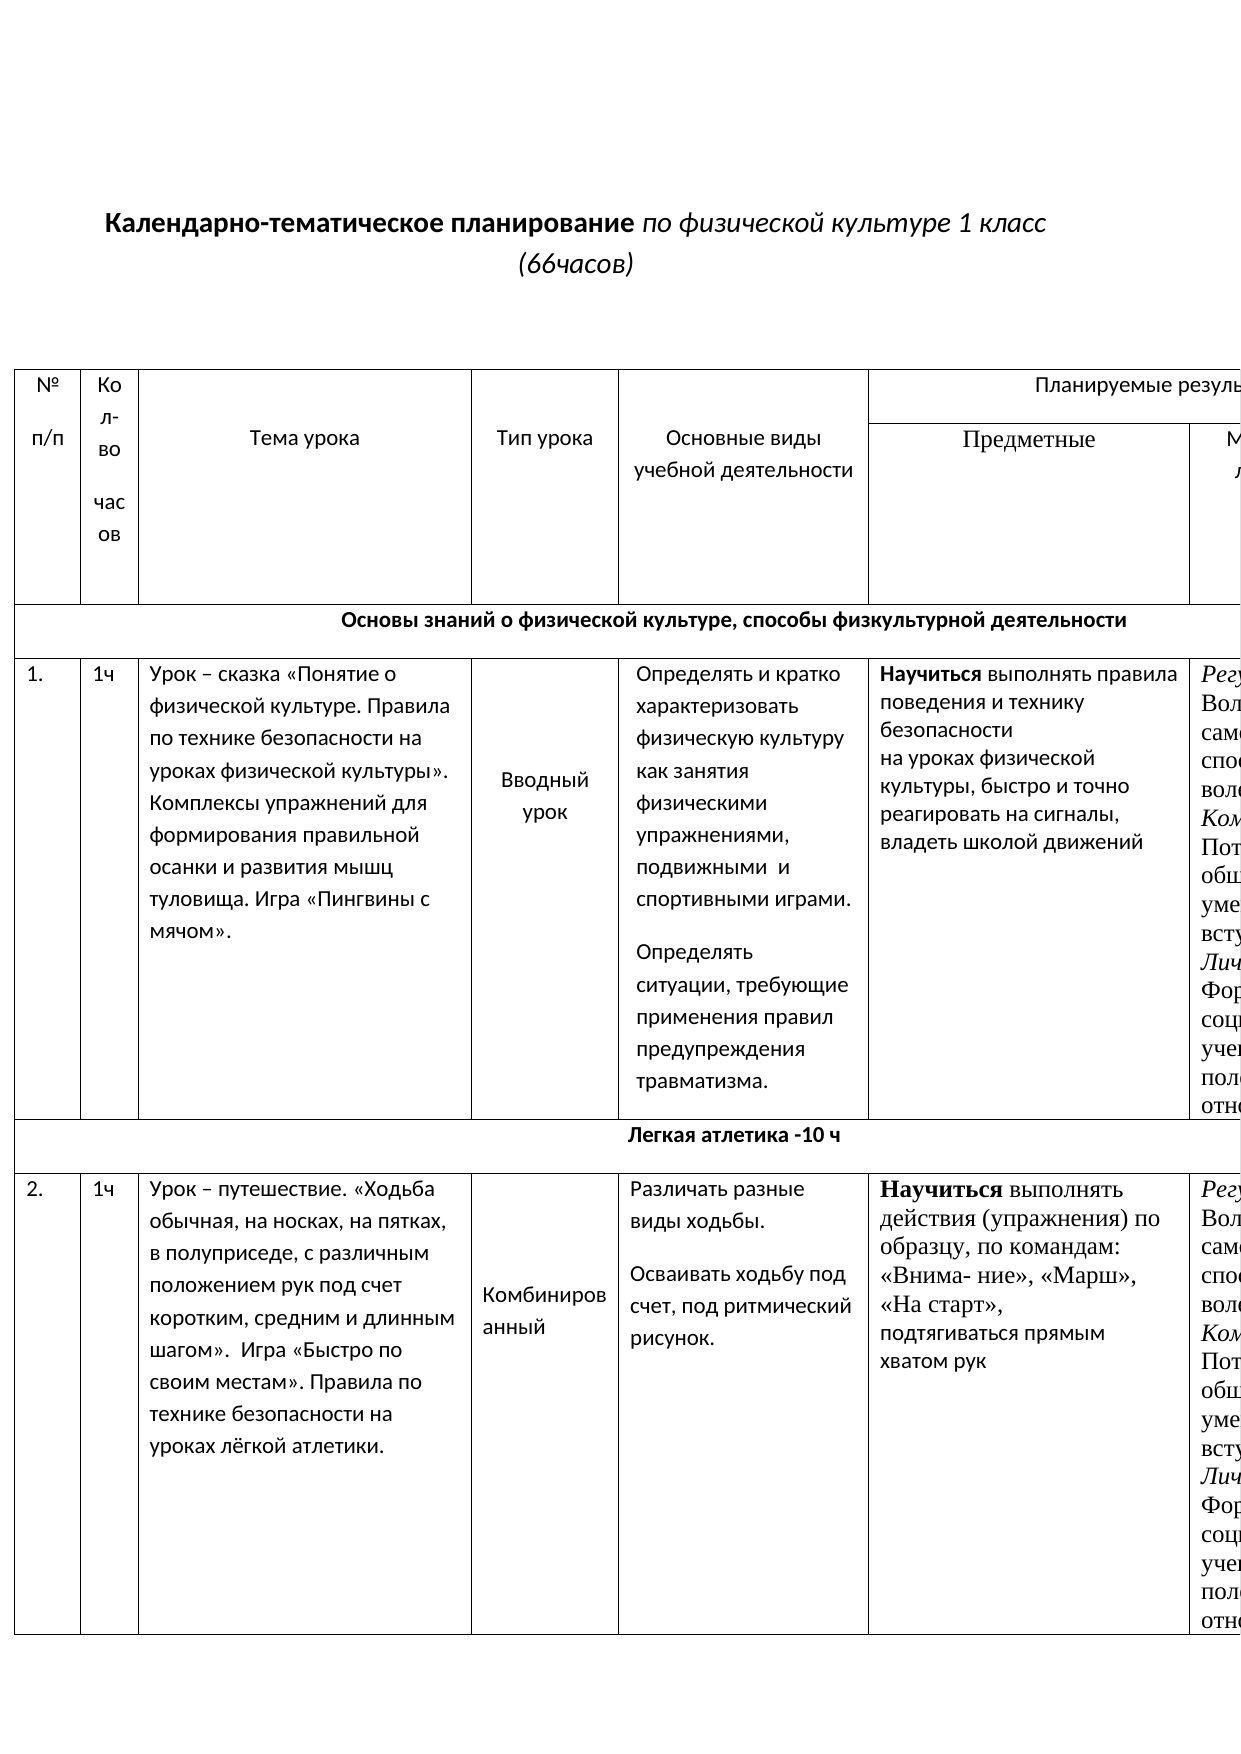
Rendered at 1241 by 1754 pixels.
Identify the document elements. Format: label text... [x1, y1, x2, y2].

table_cell Научиться выполнять правила поведения и технику безопасности на уроках физической культуры, быстро и точно реагировать на сигналы, владеть школой движений [869, 659, 1189, 1119]
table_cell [1190, 1174, 1240, 1634]
table_header Кол-во часов [81, 370, 138, 604]
table_header Тема урока [139, 370, 471, 604]
table_cell Научиться выполнять действия (упражнения) по образцу, по командам: «Внима- ние», «Марш», «На старт», подтягиваться прямым хватом рук [869, 1174, 1189, 1634]
table_cell Предметные [869, 424, 1189, 604]
table_cell Легкая атлетика -10 ч [15, 1120, 1240, 1173]
table_cell Комбинированный [472, 1174, 618, 1634]
table_header Планируемые результаты [869, 370, 1240, 423]
table_header Основные виды учебной деятельности [619, 370, 868, 604]
table_cell 1ч [81, 1174, 138, 1634]
table_cell Урок – путешествие. «Ходьба обычная, на носках, на пятках, в полуприседе, с различным положением рук под счет коротким, средним и длинным шагом». Игра «Быстро по своим местам». Правила по технике безопасности на уроках лёгкой атлетики. [139, 1174, 471, 1634]
table_cell Различать разные виды ходьбы. Осваивать ходьбу под счет, под ритмический рисунок. [619, 1174, 868, 1634]
text Календарно-тематическое планирование по физической культуре 1 класс (66часов) [88, 204, 1063, 281]
table_cell Основы знаний о физической культуре, способы физкультурной деятельности [15, 605, 1240, 658]
table_cell 2. [15, 1174, 80, 1634]
table_cell Вводный урок [472, 659, 618, 1119]
table_header Тип урока [472, 370, 618, 604]
table_cell Урок – сказка «Понятие о физической культуре. Правила по технике безопасности на уроках физической культуры». Комплексы упражнений для формирования правильной осанки и развития мышц туловища. Игра «Пингвины с мячом». [139, 659, 471, 1119]
table_header № п/п [15, 370, 80, 604]
table_cell 1ч [81, 659, 138, 1119]
table_cell 1. [15, 659, 80, 1119]
table_cell Определять и кратко характеризовать физическую культуру как занятия физическими упражнениями, подвижными и спортивными играми. Определять ситуации, требующие применения правил предупреждения травматизма. [619, 659, 868, 1119]
table_cell Метапредметные и личностные (УУД) [1190, 424, 1240, 604]
